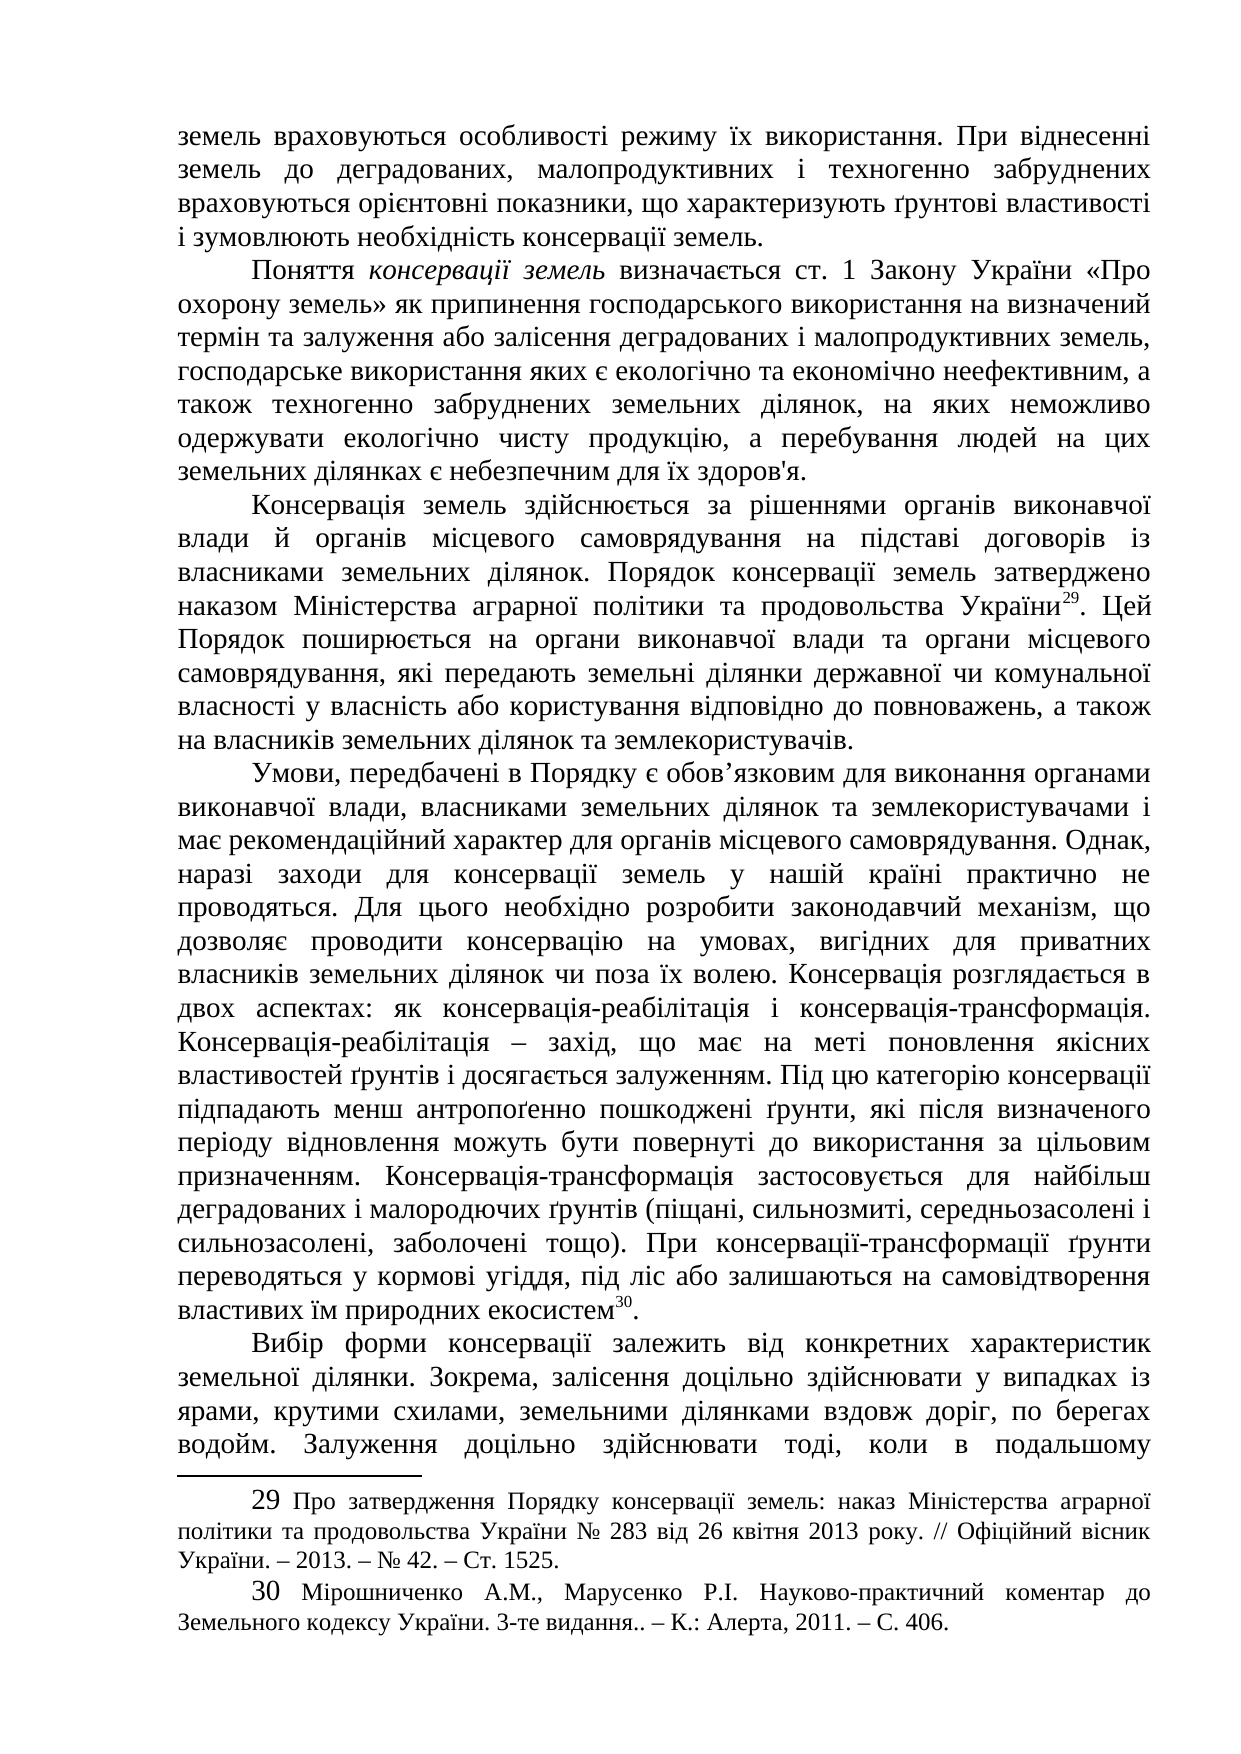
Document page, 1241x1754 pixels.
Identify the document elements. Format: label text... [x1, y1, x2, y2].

text Умови, передбачені в Порядку є обов’язковим для виконання органами виконавчої влади, власниками земельних ділянок та землекористувачами і має рекомендаційний характер для органів місцевого самоврядування. Однак, наразі заходи для консервації земель у нашій країні практично не проводяться. Для цього необхідно розробити законодавчий механізм, що дозволяє проводити консервацію на умовах, вигідних для приватних власників земельних ділянок чи поза їх волею. Консервація розглядається в двох аспектах: як консервація-реабілітація і консервація-трансформація. Консервація-реабілітація – захід, що має на меті поновлення якісних властивостей ґрунтів і досягається залуженням. Під цю категорію консервації підпадають менш антропоґенно пошкоджені ґрунти, які після визначеного періоду відновлення можуть бути повернуті до використання за цільовим призначенням. Консервація-трансформація застосовується для найбільш деградованих і малородючих ґрунтів (піщані, сильнозмиті, середньозасолені і сильнозасолені, заболочені тощо). При консервації-трансформації ґрунти переводяться у кормові угіддя, під ліс або залишаються на самовідтворення властивих їм природних екосистем. [177, 755, 1152, 1326]
text Поняття консервації земель визначається ст. 1 Закону України «Про охорону земель» як припинення господарського використання на визначений термін та залуження або залісення деградованих і малопродуктивних земель, господарське використання яких є екологічно та економічно неефективним, а також техногенно забруднених земельних ділянок, на яких неможливо одержувати екологічно чисту продукцію, а перебування людей на цих земельних ділянках є небезпечним для їх здоров'я. [177, 252, 1152, 487]
text Консервація земель здійснюється за рішеннями органів виконавчої влади й органів місцевого самоврядування на підставі договорів із власниками земельних ділянок. Порядок консервації земель затверджено наказом Міністерства аграрної політики та продовольства України. Цей Порядок поширюється на органи виконавчої влади та органи місцевого самоврядування, які передають земельні ділянки державної чи комунальної власності у власність або користування відповідно до повноважень, а також на власників земельних ділянок та землекористувачів. [177, 487, 1152, 755]
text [177, 118, 1152, 252]
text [177, 1326, 1152, 1460]
